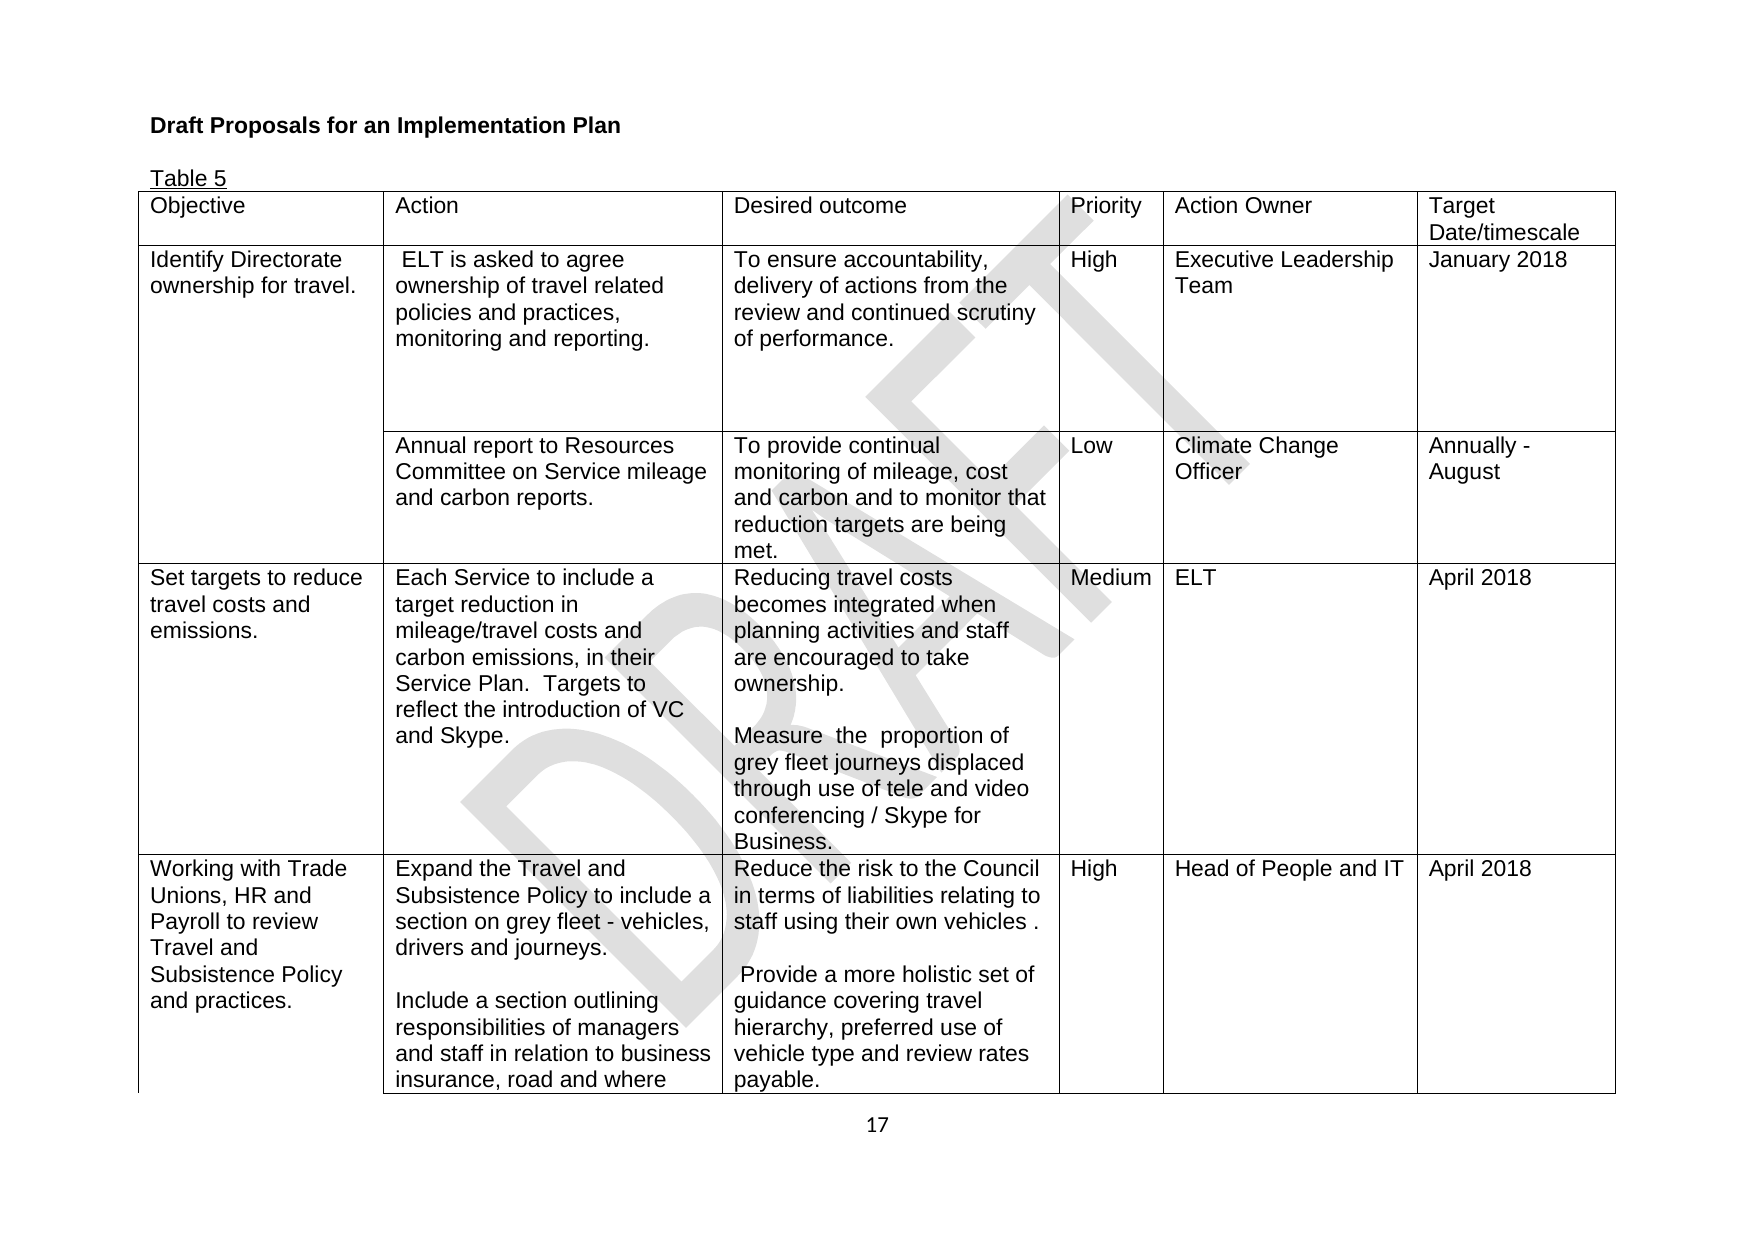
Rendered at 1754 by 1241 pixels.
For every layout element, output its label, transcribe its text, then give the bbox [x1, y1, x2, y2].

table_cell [384, 855, 722, 1092]
text Table 5 [150, 165, 1604, 191]
table_cell To provide continual monitoring of mileage, cost and carbon and to monitor that reduction targets are being met. [723, 432, 1059, 563]
table_header Action Owner [1164, 192, 1417, 245]
table_cell High [1060, 246, 1163, 431]
table_cell January 2018 [1418, 246, 1615, 431]
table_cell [723, 855, 1059, 1092]
table_cell To ensure accountability, delivery of actions from the review and continued scrutiny of performance. [723, 246, 1059, 431]
table_cell Reducing travel costs becomes integrated when planning activities and staff are encouraged to take ownership. Measure the proportion of grey fleet journeys displaced through use of tele and video conferencing / Skype for Business. [723, 564, 1059, 854]
table_cell Climate Change Officer [1164, 432, 1417, 563]
table_header Desired outcome [723, 192, 1059, 245]
table_header Target Date/timescale [1418, 192, 1615, 245]
table_cell Annually - August [1418, 432, 1615, 563]
table_cell High [1060, 855, 1163, 1092]
table_cell Annual report to Resources Committee on Service mileage and carbon reports. [384, 432, 722, 563]
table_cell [1164, 855, 1417, 1092]
text Draft Proposals for an Implementation Plan [150, 112, 1604, 138]
table_cell Identify Directorate ownership for travel. [139, 246, 383, 563]
table_cell Medium [1060, 564, 1163, 854]
table_header Action [384, 192, 722, 245]
table_cell April 2018 [1418, 855, 1615, 1092]
table_cell Each Service to include a target reduction in mileage/travel costs and carbon emissions, in their Service Plan. Targets to reflect the introduction of VC and Skype. [384, 564, 722, 854]
table_cell ELT is asked to agree ownership of travel related policies and practices, monitoring and reporting. [384, 246, 722, 431]
table_cell Set targets to reduce travel costs and emissions. [139, 564, 383, 854]
table_header Priority [1060, 192, 1163, 245]
table_cell Executive Leadership Team [1164, 246, 1417, 431]
table_cell April 2018 [1418, 564, 1615, 854]
table_cell ELT [1164, 564, 1417, 854]
table_header Objective [139, 192, 383, 245]
table_cell Low [1060, 432, 1163, 563]
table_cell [139, 855, 383, 1092]
